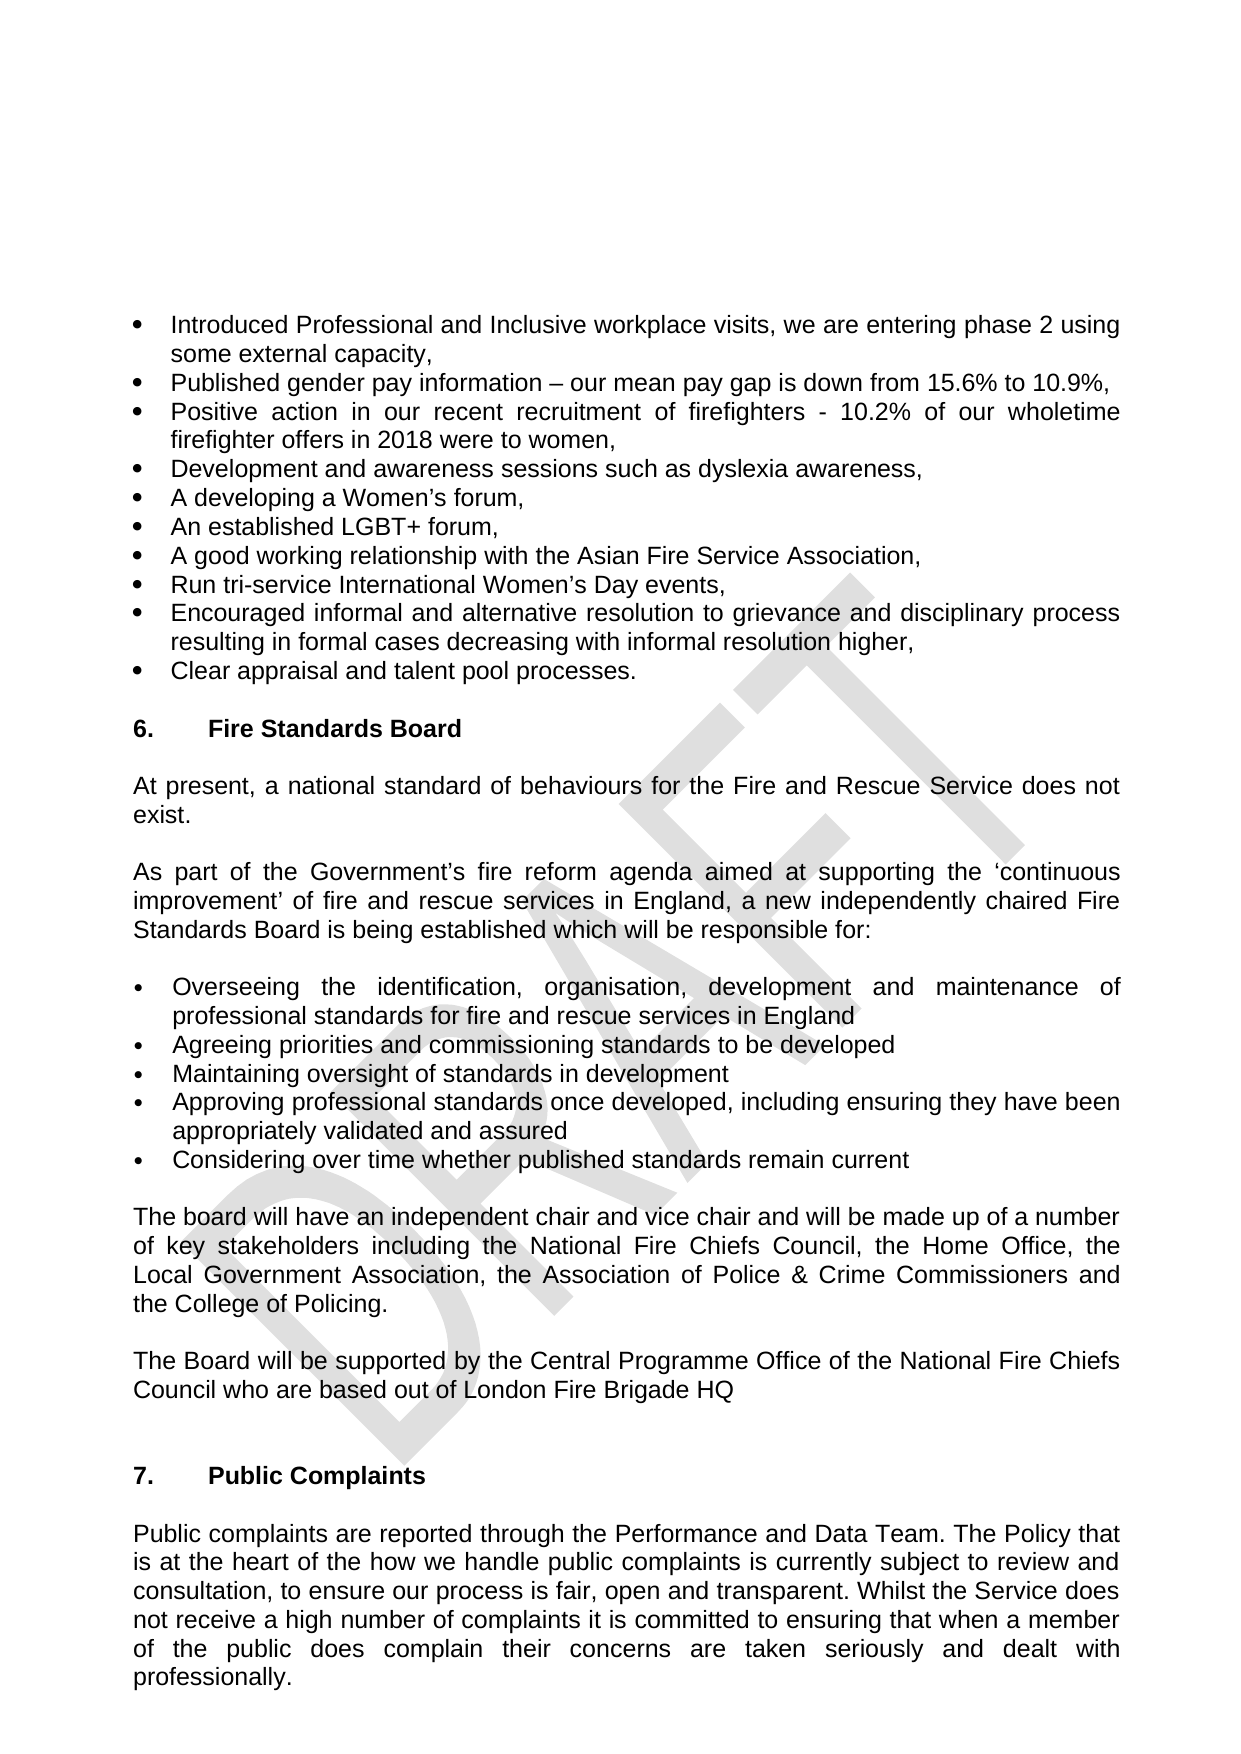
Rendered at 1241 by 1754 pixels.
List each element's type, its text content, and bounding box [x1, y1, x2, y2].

text The Board will be supported by the Central Programme Office of the National Fire Chiefs Council who are based out of London Fire Brigade HQ [133, 1346, 1122, 1404]
text As part of the Government’s fire reform agenda aimed at supporting the ‘continuous improvement’ of fire and rescue services in England, a new independently chaired Fire Standards Board is being established which will be responsible for: [133, 857, 1122, 944]
list An established LGBT+ forum, [133, 512, 1122, 541]
list Positive action in our recent recruitment of firefighters - 10.2% of our wholetime firefighter offers in 2018 were to women, [133, 397, 1122, 454]
list Development and awareness sessions such as dyslexia awareness, [133, 454, 1122, 483]
text At present, a national standard of behaviours for the Fire and Rescue Service does not exist. [133, 771, 1122, 829]
list A developing a Women’s forum, [133, 483, 1122, 512]
text 6. Fire Standards Board [133, 714, 1122, 742]
list Published gender pay information – our mean pay gap is down from 15.6% to 10.9%, [133, 368, 1122, 397]
list Overseeing the identification, organisation, development and maintenance of professional standards for fire and rescue services in England [134, 972, 1122, 1030]
list Run tri-service International Women’s Day events, [133, 569, 1122, 598]
list Considering over time whether published standards remain current [134, 1145, 1122, 1174]
text 7. Public Complaints [133, 1461, 1122, 1490]
list Clear appraisal and talent pool processes. [133, 656, 1122, 685]
list Introduced Professional and Inclusive workplace visits, we are entering phase 2 using some external capacity, [133, 310, 1122, 368]
text Public complaints are reported through the Performance and Data Team. The Policy that is at the heart of the how we handle public complaints is currently subject to review and consultation, to ensure our process is fair, open and transparent. Whilst the Service does not receive a high number of complaints it is committed to ensuring that when a member of the public does complain their concerns are taken seriously and dealt with professionally. [133, 1519, 1122, 1691]
list Maintaining oversight of standards in development [134, 1059, 1122, 1087]
text The board will have an independent chair and vice chair and will be made up of a number of key stakeholders including the National Fire Chiefs Council, the Home Office, the Local Government Association, the Association of Police & Crime Commissioners and the College of Policing. [133, 1202, 1122, 1317]
list Approving professional standards once developed, including ensuring they have been appropriately validated and assured [134, 1087, 1122, 1145]
list Agreeing priorities and commissioning standards to be developed [134, 1030, 1122, 1059]
list Encouraged informal and alternative resolution to grievance and disciplinary process resulting in formal cases decreasing with informal resolution higher, [133, 598, 1122, 656]
list A good working relationship with the Asian Fire Service Association, [133, 541, 1122, 569]
